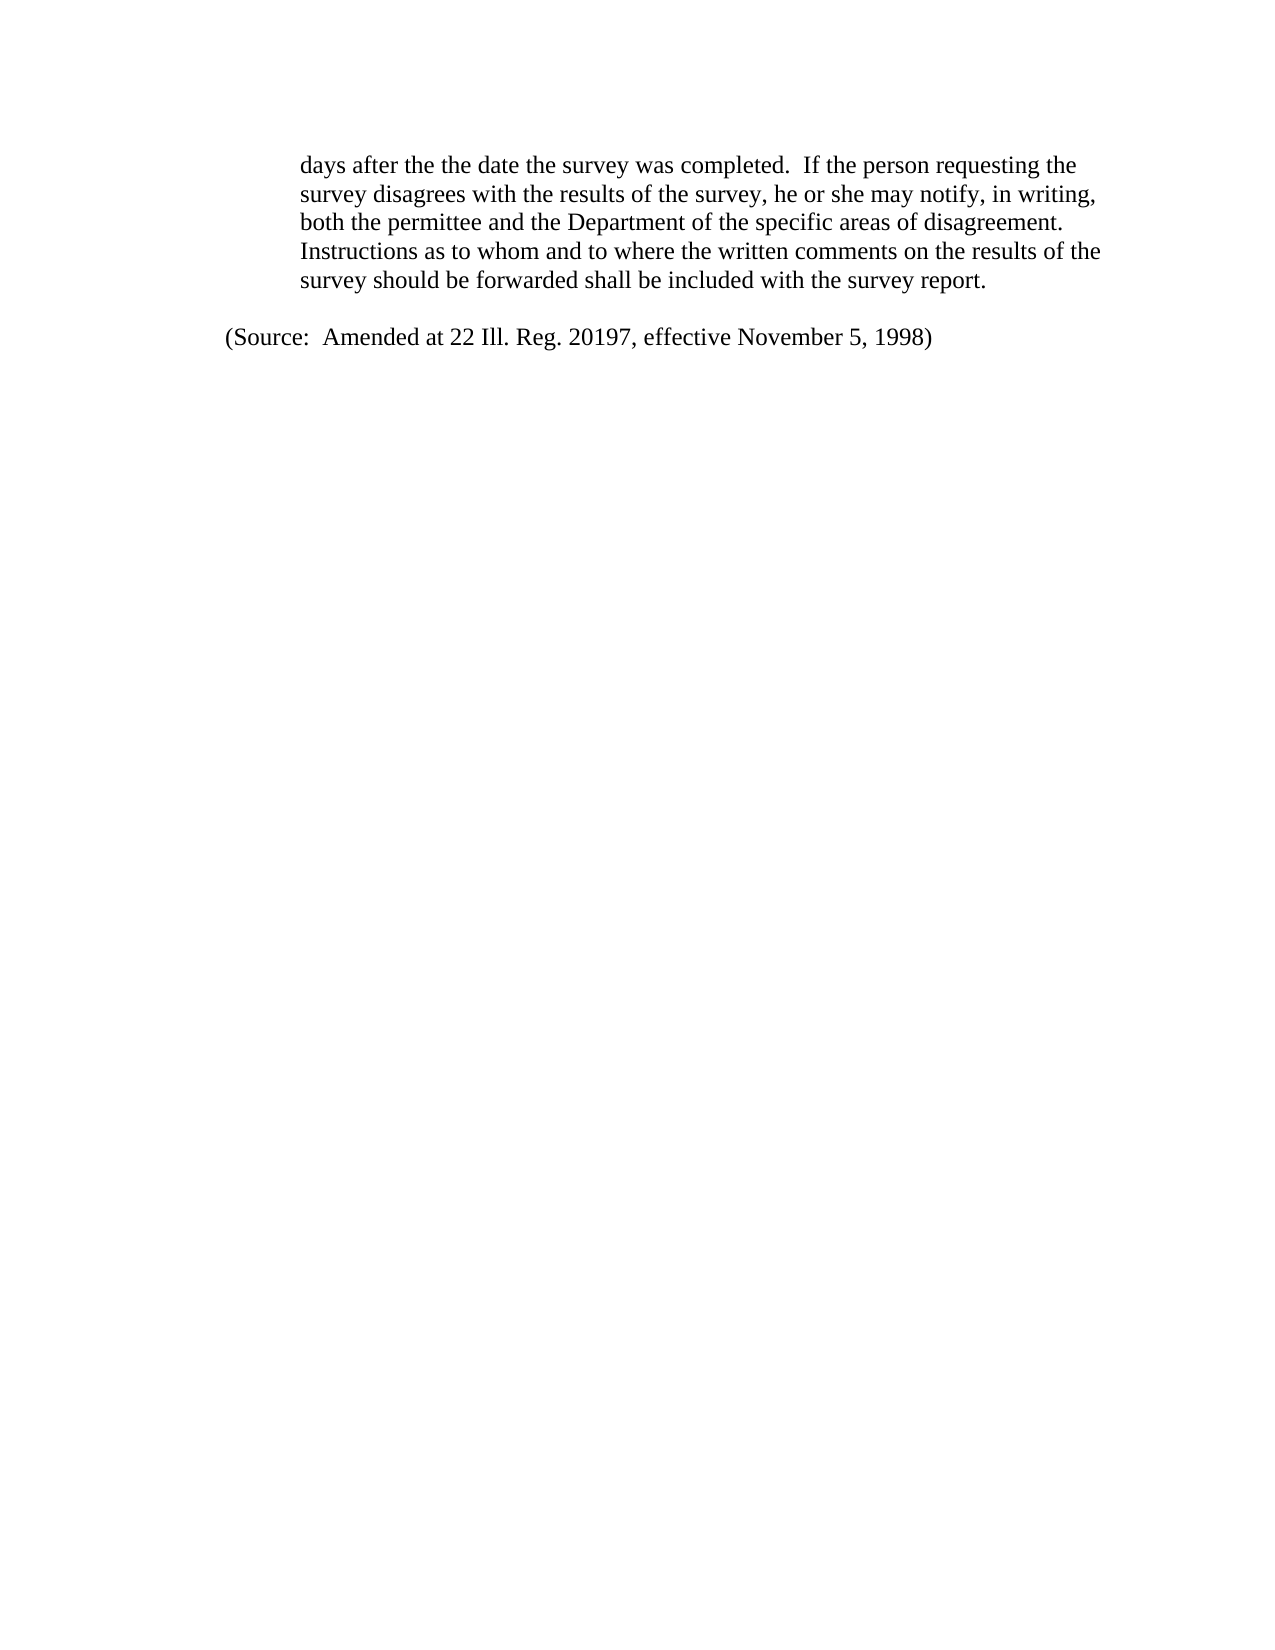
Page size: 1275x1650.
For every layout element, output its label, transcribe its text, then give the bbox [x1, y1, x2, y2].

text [225, 150, 1125, 294]
text (Source: Amended at 22 Ill. Reg. 20197, effective November 5, 1998) [225, 322, 1125, 351]
